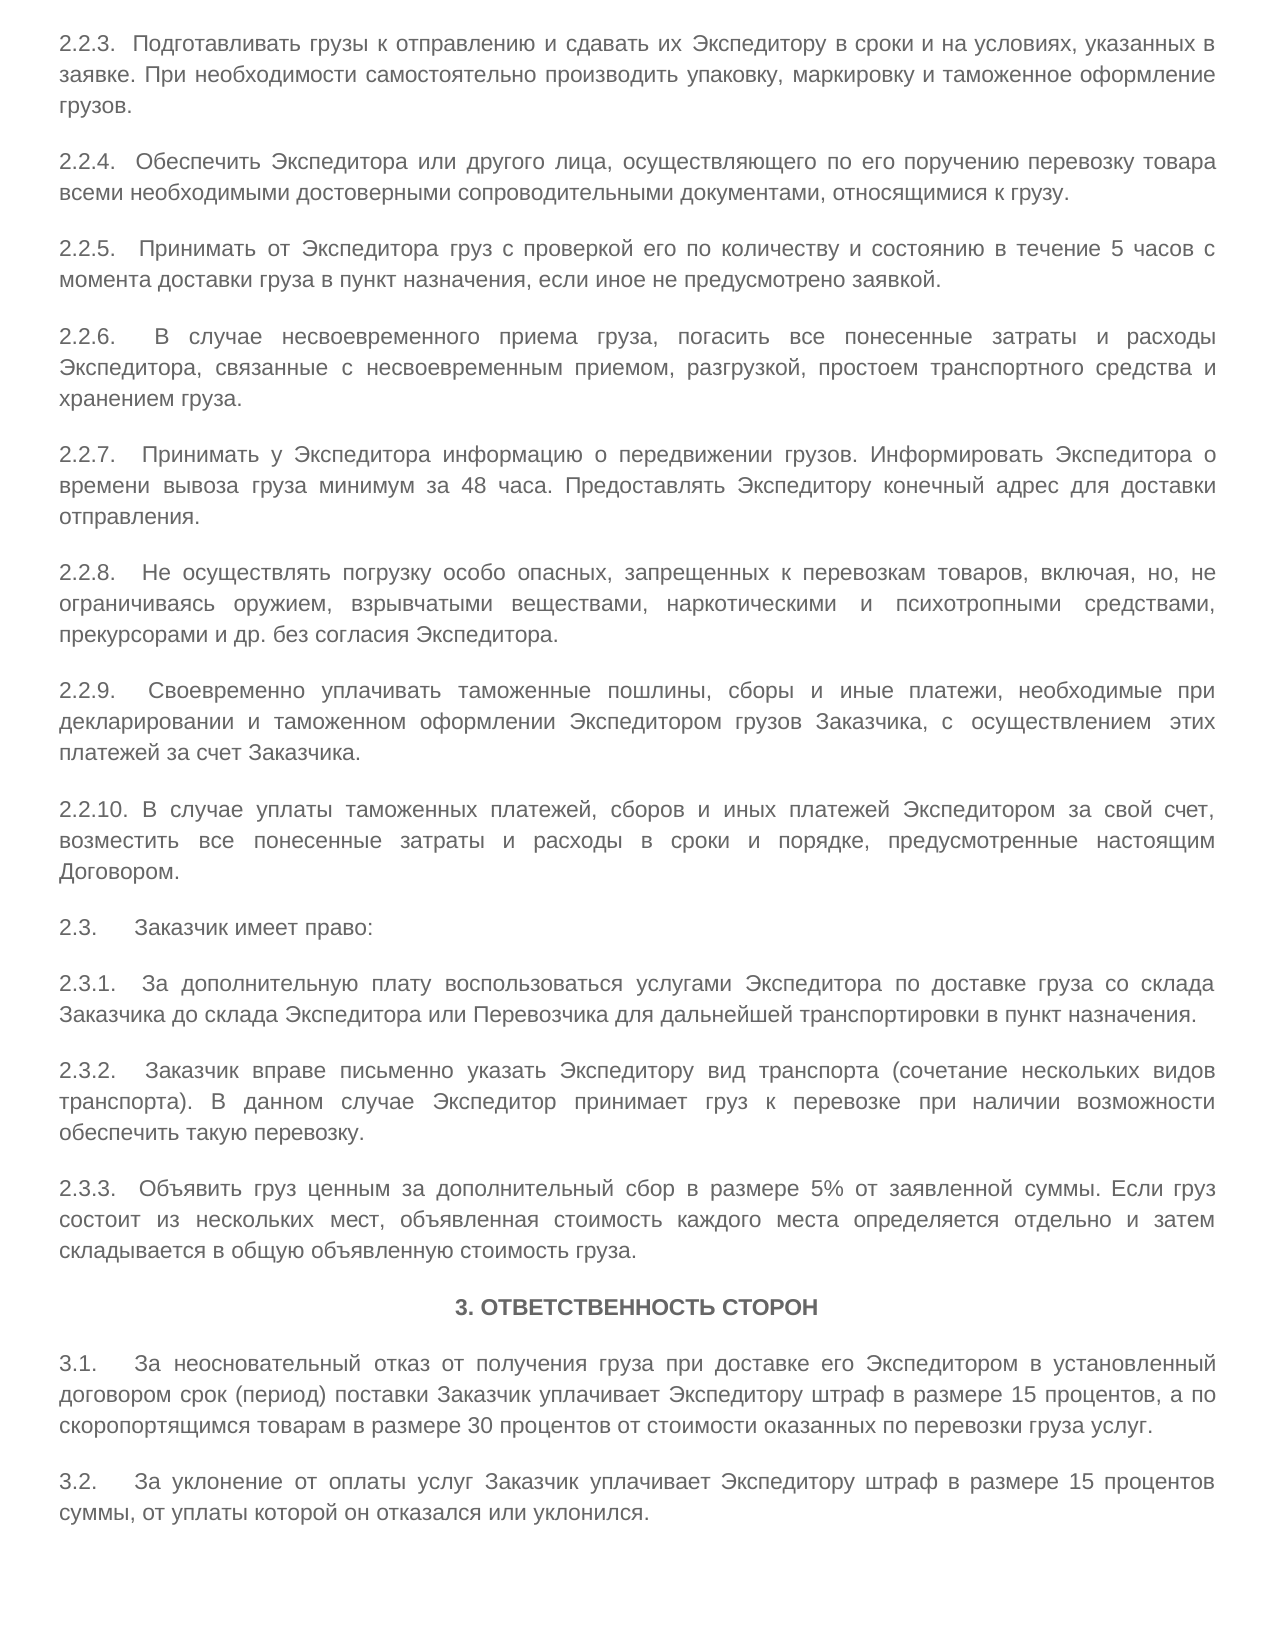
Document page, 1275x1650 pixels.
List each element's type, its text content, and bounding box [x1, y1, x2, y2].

list За неосновательный отказ от получения груза при доставке его Экспедитором в установленный договором срок (период) поставки Заказчик уплачивает Экспедитору штраф в размере 15 процентов, а по скоропортящимся товарам в размере 30 процентов от стоимости оказанных по перевозки груза услуг. [59, 1350, 1216, 1438]
list В случае уплаты таможенных платежей, сборов и иных платежей Экспедитором за свой счет, возместить все понесенные затраты и расходы в сроки и порядке, предусмотренные настоящим Договором. [59, 796, 1216, 884]
subtitle ОТВЕТСТВЕННОСТЬ СТОРОН [455, 1294, 1227, 1320]
list Своевременно уплачивать таможенные пошлины, сборы и иные платежи, необходимые при декларировании и таможенном оформлении Экспедитором грузов Заказчика, с осуществлением этих платежей за счет Заказчика. [59, 677, 1215, 766]
list Принимать от Экспедитора груз с проверкой его по количеству и состоянию в течение 5 часов с момента доставки груза в пункт назначения, если иное не предусмотрено заявкой. [59, 235, 1215, 293]
list За дополнительную плату воспользоваться услугами Экспедитора по доставке груза со склада Заказчика до склада Экспедитора или Перевозчика для дальнейшей транспортировки в пункт назначения. [59, 970, 1215, 1027]
list Объявить груз ценным за дополнительный сбор в размере 5% от заявленной суммы. Если груз состоит из нескольких мест, объявленная стоимость каждого места определяется отдельно и затем складывается в общую объявленную стоимость груза. [59, 1175, 1216, 1264]
list Заказчик вправе письменно указать Экспедитору вид транспорта (сочетание нескольких видов транспорта). В данном случае Экспедитор принимает груз к перевозке при наличии возможности обеспечить такую перевозку. [59, 1057, 1216, 1146]
list За уклонение от оплаты услуг Заказчик уплачивает Экспедитору штраф в размере 15 процентов суммы, от уплаты которой он отказался или уклонился. [59, 1468, 1215, 1526]
list Подготавливать грузы к отправлению и сдавать их Экспедитору в сроки и на условиях, указанных в заявке. При необходимости самостоятельно производить упаковку, маркировку и таможенное оформление грузов. [59, 30, 1216, 118]
list Обеспечить Экспедитора или другого лица, осуществляющего по его поручению перевозку товара всеми необходимыми достоверными сопроводительными документами, относящимися к грузу. [59, 148, 1216, 206]
list Заказчик имеет право: [59, 914, 1227, 940]
list Не осуществлять погрузку особо опасных, запрещенных к перевозкам товаров, включая, но, не ограничиваясь оружием, взрывчатыми веществами, наркотическими и психотропными средствами, прекурсорами и др. без согласия Экспедитора. [59, 559, 1216, 647]
list В случае несвоевременного приема груза, погасить все понесенные затраты и расходы Экспедитора, связанные с несвоевременным приемом, разгрузкой, простоем транспортного средства и хранением груза. [59, 323, 1216, 411]
list Принимать у Экспедитора информацию о передвижении грузов. Информировать Экспедитора о времени вывоза груза минимум за 48 часа. Предоставлять Экспедитору конечный адрес для доставки отправления. [59, 441, 1216, 529]
